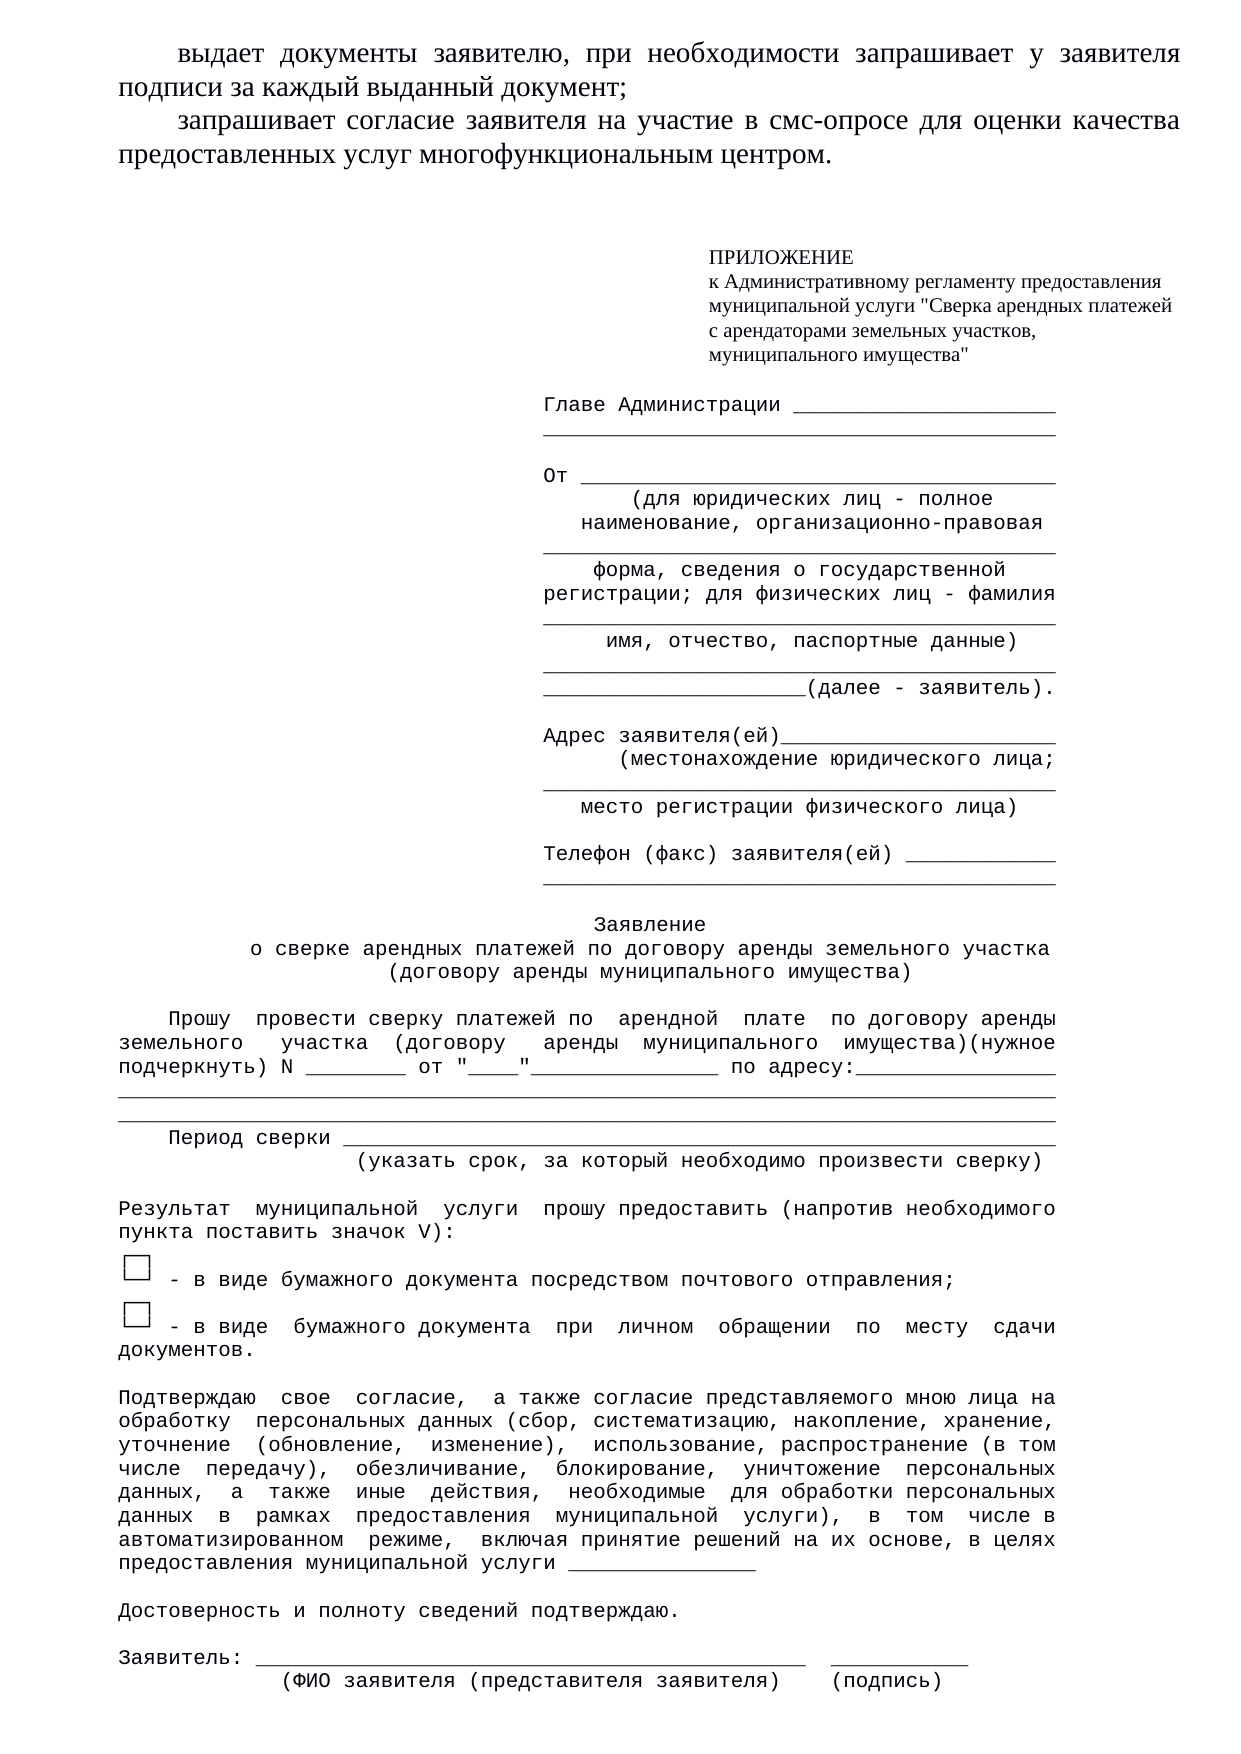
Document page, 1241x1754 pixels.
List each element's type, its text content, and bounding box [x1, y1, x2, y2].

text форма, сведения о государственной [118, 559, 1181, 583]
text От ______________________________________ [118, 464, 1181, 488]
text _________________________________________ [118, 536, 1181, 559]
text _________________________________________ [118, 654, 1181, 677]
text Заявление [118, 914, 1181, 937]
text (ФИО заявителя (представителя заявителя) (подпись) [118, 1671, 1181, 1694]
text (указать срок, за который необходимо произвести сверку) [118, 1150, 1181, 1174]
text ┌─┐ [118, 1245, 1181, 1268]
text Главе Администрации _____________________ [118, 394, 1181, 417]
text Результат муниципальной услуги прошу предоставить (напротив необходимого [118, 1198, 1181, 1221]
text предоставления муниципальной услуги _______________ [118, 1552, 1181, 1576]
text место регистрации физического лица) [118, 796, 1181, 819]
text ___________________________________________________________________________ [118, 1103, 1181, 1127]
text наименование, организационно-правовая [118, 512, 1181, 536]
text уточнение (обновление, изменение), использование, распространение (в том [118, 1434, 1181, 1458]
text _________________________________________ [118, 867, 1181, 890]
text имя, отчество, паспортные данные) [118, 630, 1181, 654]
text числе передачу), обезличивание, блокирование, уничтожение персональных [118, 1458, 1181, 1481]
text ПРИЛОЖЕНИЕ [709, 245, 1181, 269]
text подчеркнуть) N ________ от "____"_______________ по адресу:________________ ___________________________________________________________________________ [118, 1056, 1181, 1103]
text Достоверность и полноту сведений подтверждаю. [118, 1599, 1181, 1623]
text Подтверждаю свое согласие, а также согласие представляемого мною лица на [118, 1387, 1181, 1410]
text автоматизированном режиме, включая принятие решений на их основе, в целях [118, 1529, 1181, 1552]
text обработку персональных данных (сбор, систематизацию, накопление, хранение, [118, 1410, 1181, 1434]
text Заявитель: ____________________________________________ ___________ [118, 1647, 1181, 1671]
text _________________________________________ [118, 606, 1181, 630]
text Прошу провести сверку платежей по арендной плате по договору аренды [118, 1008, 1181, 1032]
text └─┘ - в виде бумажного документа посредством почтового отправления; [118, 1268, 1181, 1292]
text (договору аренды муниципального имущества) [118, 961, 1181, 985]
text _________________________________________ [118, 417, 1181, 441]
text данных, а также иные действия, необходимые для обработки персональных [118, 1481, 1181, 1505]
text выдает документы заявителю, при необходимости запрашивает у заявителя подписи за каждый выданный документ; [118, 35, 1181, 102]
text к Административному регламенту предоставления муниципальной услуги "Сверка арендных платежей с арендаторами земельных участков, муниципального имущества" [709, 269, 1181, 366]
text данных в рамках предоставления муниципальной услуги), в том числе в [118, 1505, 1181, 1529]
text _____________________(далее - заявитель). [118, 677, 1181, 701]
text запрашивает согласие заявителя на участие в смс-опросе для оценки качества предоставленных услуг многофункциональным центром. [118, 102, 1181, 169]
text (для юридических лиц - полное [118, 488, 1181, 512]
text Адрес заявителя(ей)______________________ [118, 725, 1181, 748]
text _________________________________________ [118, 772, 1181, 796]
text └─┘ - в виде бумажного документа при личном обращении по месту сдачи [118, 1316, 1181, 1339]
text земельного участка (договору аренды муниципального имущества)(нужное [118, 1032, 1181, 1056]
text о сверке арендных платежей по договору аренды земельного участка [118, 937, 1181, 961]
text документов. [118, 1339, 1181, 1363]
text Телефон (факс) заявителя(ей) ____________ [118, 843, 1181, 867]
text Период сверки _________________________________________________________ [118, 1127, 1181, 1150]
text ┌─┐ [118, 1292, 1181, 1316]
text (местонахождение юридического лица; [118, 748, 1181, 772]
text пункта поставить значок V): [118, 1221, 1181, 1245]
text регистрации; для физических лиц - фамилия [118, 583, 1181, 606]
